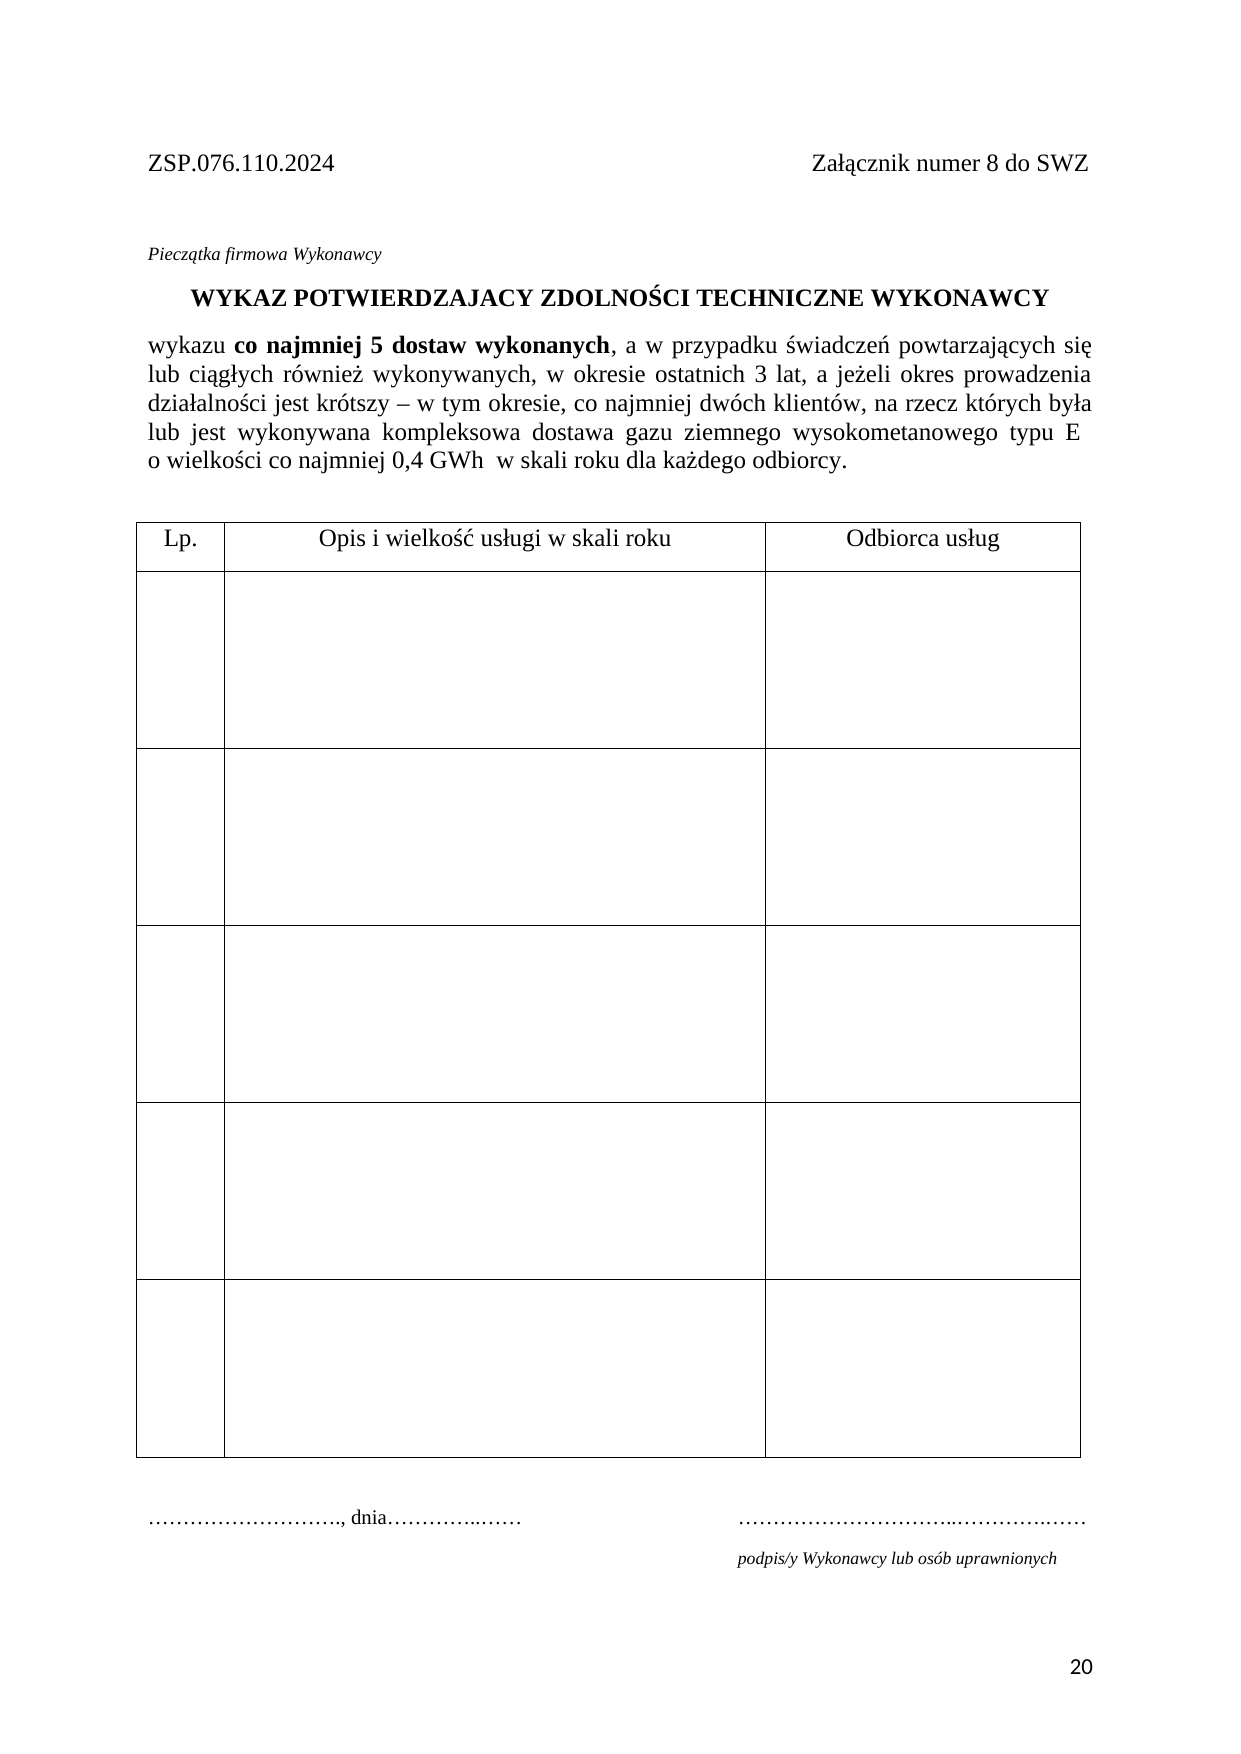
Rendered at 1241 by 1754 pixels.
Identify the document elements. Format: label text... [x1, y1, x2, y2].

table_cell [766, 749, 1080, 925]
text Pieczątka firmowa Wykonawcy [148, 243, 1093, 264]
table_header Odbiorca usług [766, 523, 1080, 571]
table_cell [225, 1280, 765, 1457]
table_header Opis i wielkość usługi w skali roku [225, 523, 765, 571]
table_cell [225, 749, 765, 925]
table_cell [137, 572, 224, 748]
table_cell [225, 1103, 765, 1279]
table_cell [766, 572, 1080, 748]
text WYKAZ POTWIERDZAJACY ZDOLNOŚCI TECHNICZNE WYKONAWCY [148, 283, 1093, 312]
table_cell [766, 1103, 1080, 1279]
text ………………………., dnia…………..…… …………………………..………….…… [148, 1505, 1093, 1529]
table_cell [766, 1280, 1080, 1457]
table_header Lp. [137, 523, 224, 571]
table_cell [225, 926, 765, 1102]
table_cell [137, 1280, 224, 1457]
table_cell [137, 749, 224, 925]
text wykazu co najmniej 5 dostaw wykonanych, a w przypadku świadczeń powtarzających się lub ciągłych również wykonywanych, w okresie ostatnich 3 lat, a jeżeli okres prowadzenia działalności jest krótszy – w tym okresie, co najmniej dwóch klientów, na rzecz których była lub jest wykonywana kompleksowa dostawa gazu ziemnego wysokometanowego typu E o wielkości co najmniej 0,4 GWh w skali roku dla każdego odbiorcy. [148, 331, 1093, 474]
table_cell [225, 572, 765, 748]
table_cell [137, 926, 224, 1102]
table_cell [137, 1103, 224, 1279]
text ZSP.076.110.2024 Załącznik numer 8 do SWZ [148, 148, 1093, 176]
text podpis/y Wykonawcy lub osób uprawnionych [738, 1548, 1093, 1568]
table_cell [766, 926, 1080, 1102]
